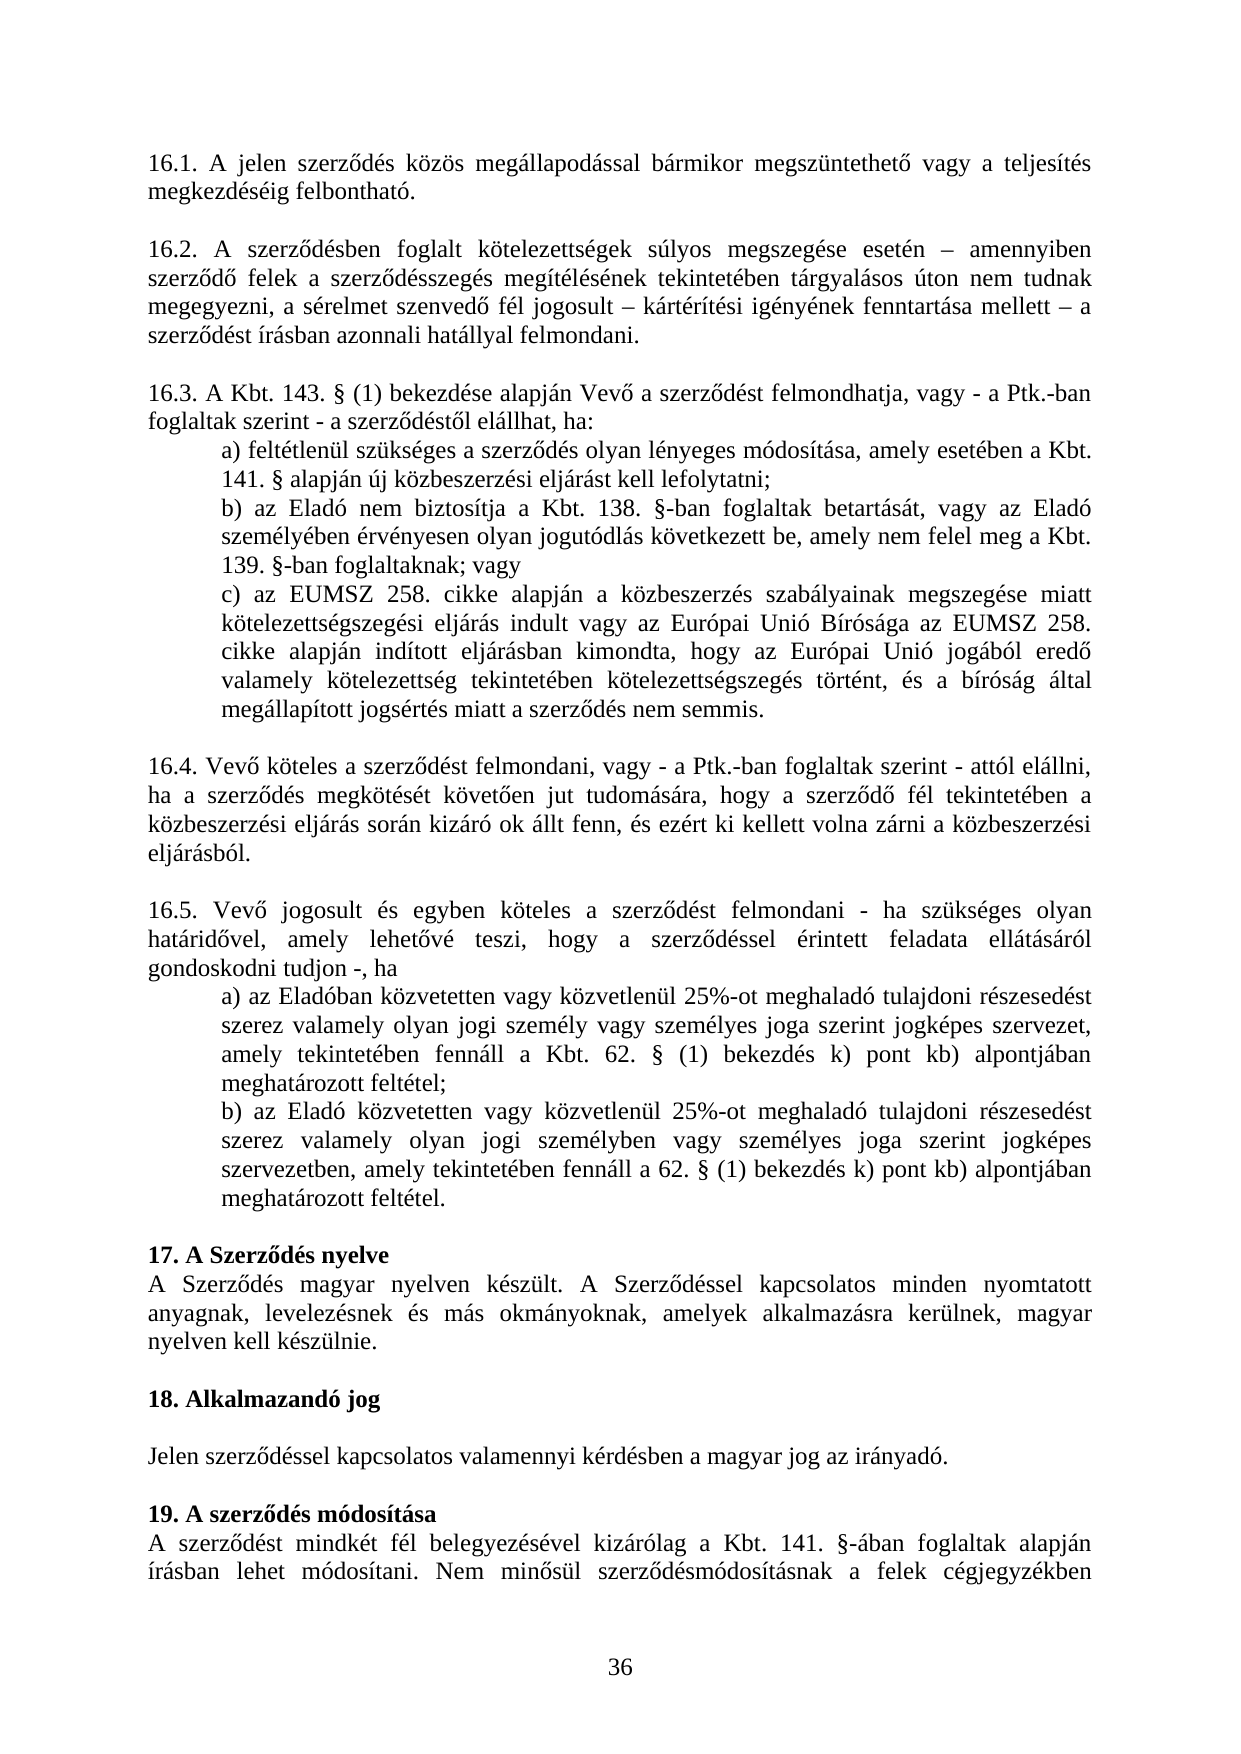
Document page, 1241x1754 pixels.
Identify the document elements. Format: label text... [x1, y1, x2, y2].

text c) az EUMSZ 258. cikke alapján a közbeszerzés szabályainak megszegése miatt kötelezettségszegési eljárás indult vagy az Európai Unió Bírósága az EUMSZ 258. cikke alapján indított eljárásban kimondta, hogy az Európai Unió jogából eredő valamely kötelezettség tekintetében kötelezettségszegés történt, és a bíróság által megállapított jogsértés miatt a szerződés nem semmis. [221, 579, 1093, 723]
text b) az Eladó közvetetten vagy közvetlenül 25%-ot meghaladó tulajdoni részesedést szerez valamely olyan jogi személyben vagy személyes joga szerint jogképes szervezetben, amely tekintetében fennáll a 62. § (1) bekezdés k) pont kb) alpontjában meghatározott feltétel. [221, 1096, 1093, 1211]
text a) az Eladóban közvetetten vagy közvetlenül 25%-ot meghaladó tulajdoni részesedést szerez valamely olyan jogi személy vagy személyes joga szerint jogképes szervezet, amely tekintetében fennáll a Kbt. 62. § (1) bekezdés k) pont kb) alpontjában meghatározott feltétel; [221, 981, 1093, 1096]
text 16.2. A szerződésben foglalt kötelezettségek súlyos megszegése esetén – amennyiben szerződő felek a szerződésszegés megítélésének tekintetében tárgyalásos úton nem tudnak megegyezni, a sérelmet szenvedő fél jogosult – kártérítési igényének fenntartása mellett – a szerződést írásban azonnali hatállyal felmondani. [148, 234, 1093, 349]
text a) feltétlenül szükséges a szerződés olyan lényeges módosítása, amely esetében a Kbt. 141. § alapján új közbeszerzési eljárást kell lefolytatni; [221, 435, 1093, 493]
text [148, 1528, 1093, 1585]
text 17. A Szerződés nyelve [148, 1240, 1093, 1269]
text 16.3. A Kbt. 143. § (1) bekezdése alapján Vevő a szerződést felmondhatja, vagy - a Ptk.-ban foglaltak szerint - a szerződéstől elállhat, ha: [148, 378, 1093, 435]
text 16.4. Vevő köteles a szerződést felmondani, vagy - a Ptk.-ban foglaltak szerint - attól elállni, ha a szerződés megkötését követően jut tudomására, hogy a szerződő fél tekintetében a közbeszerzési eljárás során kizáró ok állt fenn, és ezért ki kellett volna zárni a közbeszerzési eljárásból. [148, 751, 1093, 866]
text 16.1. A jelen szerződés közös megállapodással bármikor megszüntethető vagy a teljesítés megkezdéséig felbontható. [148, 148, 1093, 205]
text Jelen szerződéssel kapcsolatos valamennyi kérdésben a magyar jog az irányadó. [148, 1441, 1093, 1470]
text b) az Eladó nem biztosítja a Kbt. 138. §-ban foglaltak betartását, vagy az Eladó személyében érvényesen olyan jogutódlás következett be, amely nem felel meg a Kbt. 139. §-ban foglaltaknak; vagy [221, 493, 1093, 579]
text A Szerződés magyar nyelven készült. A Szerződéssel kapcsolatos minden nyomtatott anyagnak, levelezésnek és más okmányoknak, amelyek alkalmazásra kerülnek, magyar nyelven kell készülnie. [148, 1269, 1093, 1355]
text 18. Alkalmazandó jog [148, 1384, 1093, 1413]
text 16.5. Vevő jogosult és egyben köteles a szerződést felmondani - ha szükséges olyan határidővel, amely lehetővé teszi, hogy a szerződéssel érintett feladata ellátásáról gondoskodni tudjon -, ha [148, 895, 1093, 981]
text 19. A szerződés módosítása [148, 1499, 1093, 1528]
